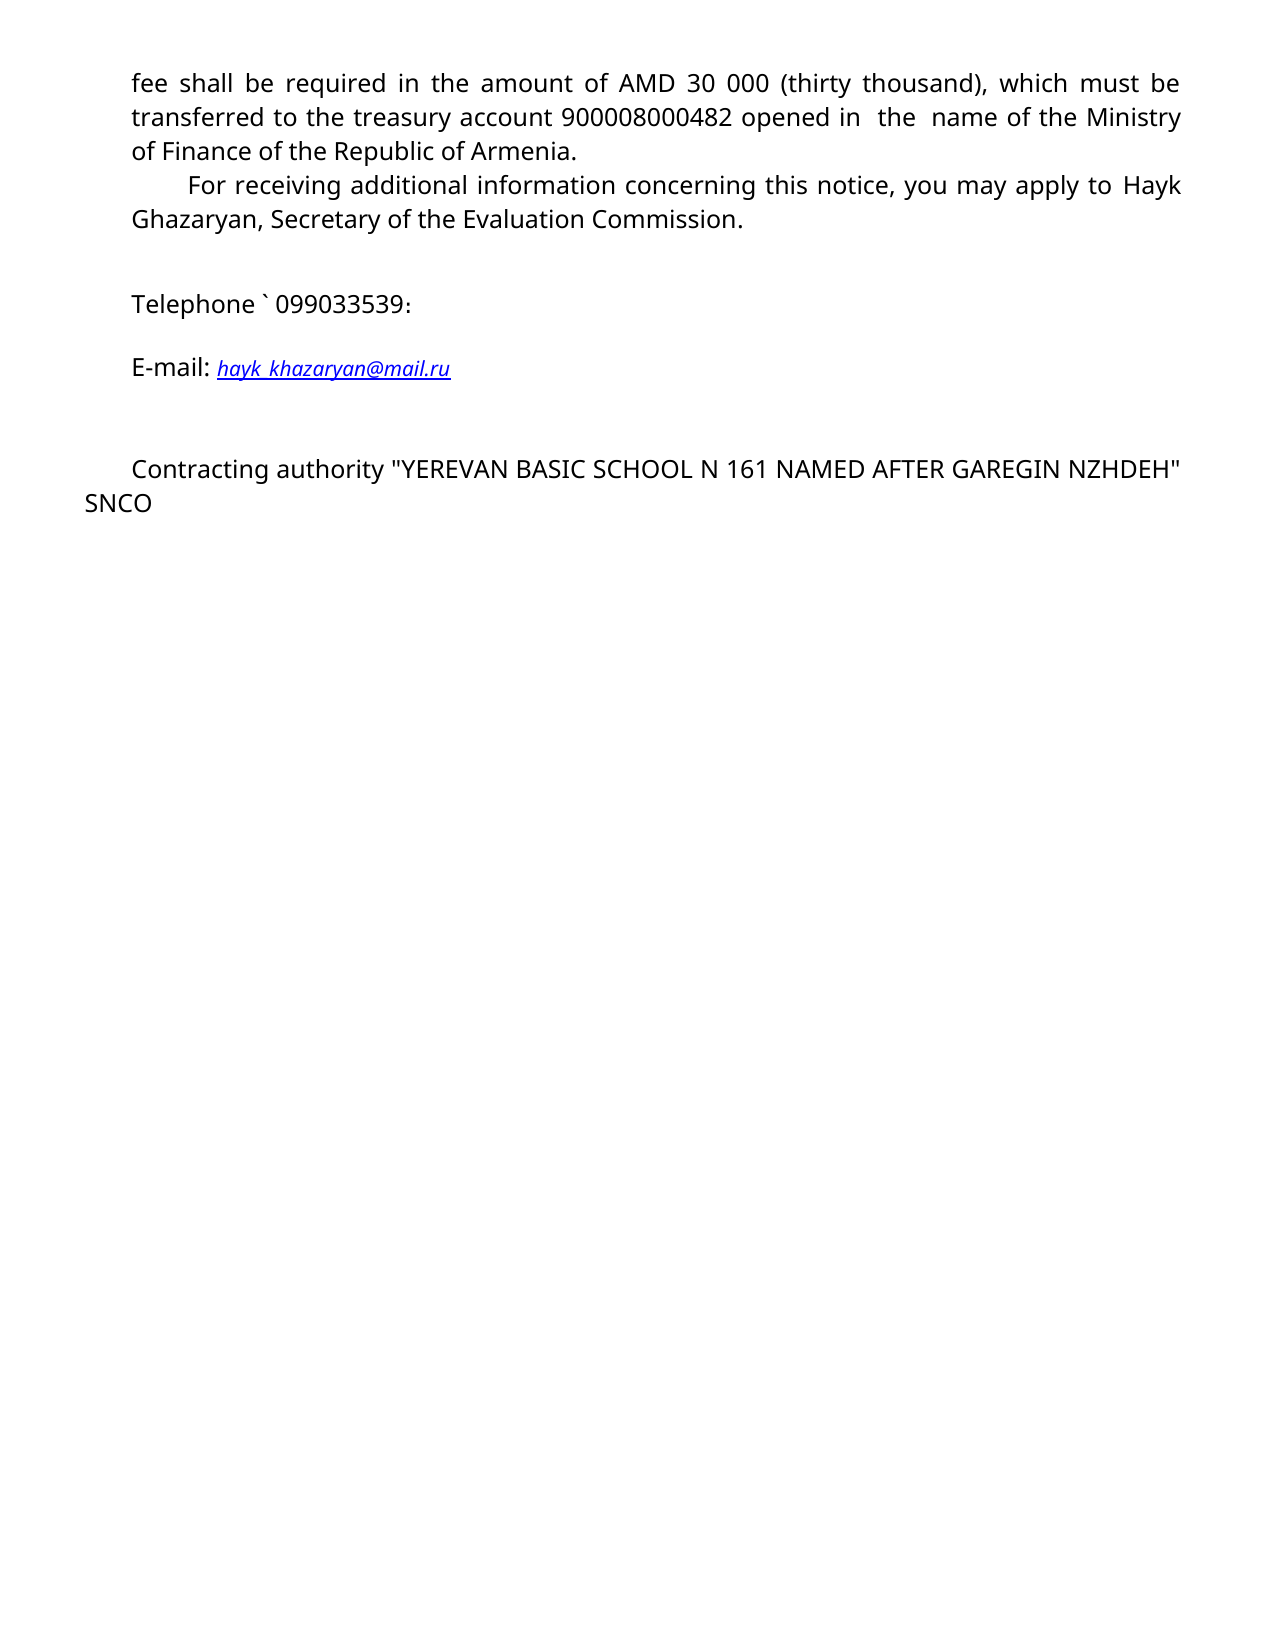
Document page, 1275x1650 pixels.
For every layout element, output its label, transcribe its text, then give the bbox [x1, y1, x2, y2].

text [131, 66, 1181, 168]
text Contracting authority "YEREVAN BASIC SCHOOL N 161 NAMED AFTER GAREGIN NZHDEH" SNCO [84, 451, 1181, 519]
text For receiving additional information concerning this notice, you may apply to Hayk Ghazaryan, Secretary of the Evaluation Commission. [131, 168, 1181, 236]
text Telephone ` 099033539։ [131, 287, 1181, 321]
text E-mail: hayk_khazaryan@mail.ru [131, 350, 1181, 384]
